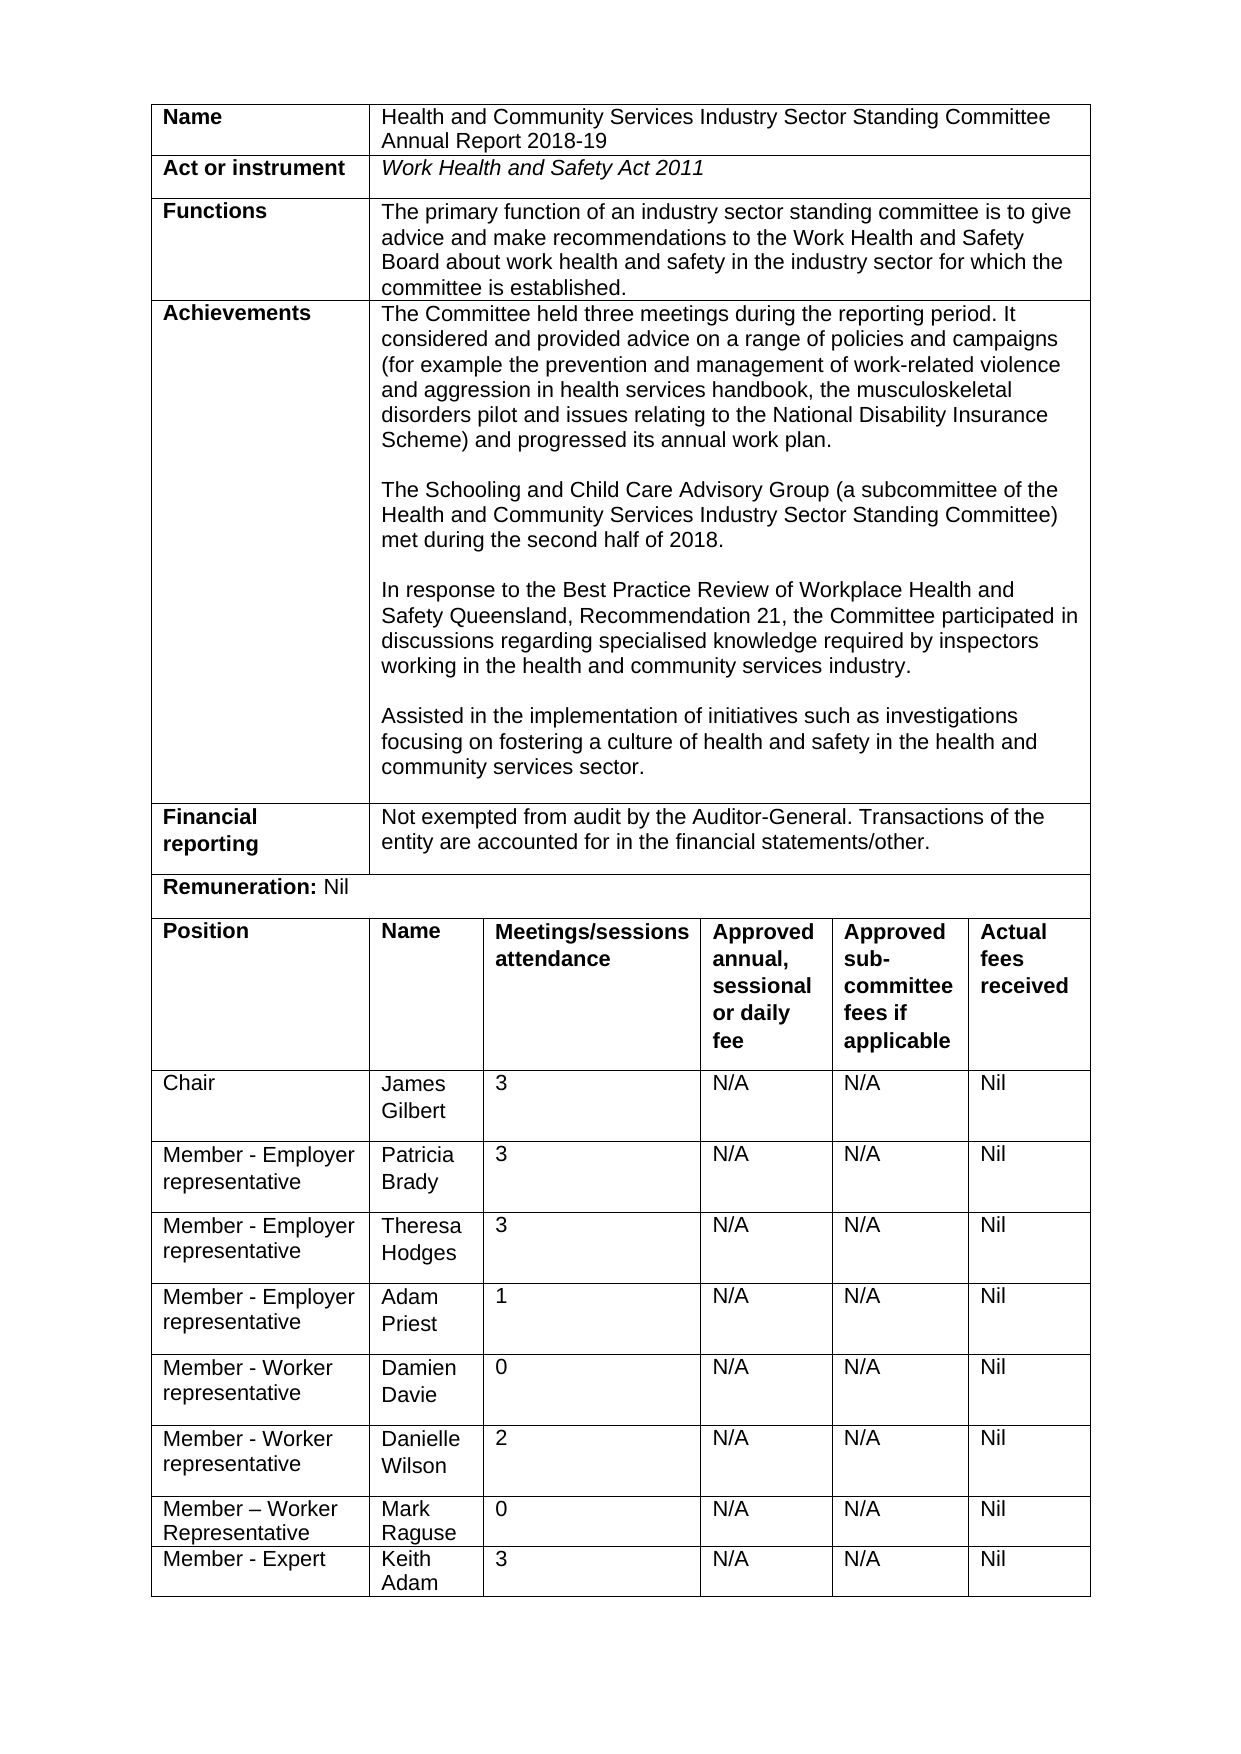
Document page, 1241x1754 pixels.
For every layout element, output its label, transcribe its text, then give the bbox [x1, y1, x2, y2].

table_cell N/A [701, 1426, 832, 1496]
table_cell Member - Expert [152, 1547, 369, 1596]
table_cell 3 [484, 1071, 700, 1141]
table_cell Financial reporting [152, 804, 369, 874]
table_cell N/A [701, 1497, 832, 1546]
table_cell Nil [969, 1426, 1090, 1496]
table_cell Position [152, 919, 369, 1070]
table_cell Nil [969, 1355, 1090, 1425]
table_cell 3 [484, 1213, 700, 1283]
table_cell Not exempted from audit by the Auditor-General. Transactions of the entity are accounted for in the financial statements/other. [370, 804, 1090, 874]
table_cell Mark Raguse [370, 1497, 483, 1546]
table_cell N/A [833, 1547, 968, 1596]
table_cell Member - Employer representative [152, 1213, 369, 1283]
table_cell 3 [484, 1142, 700, 1212]
table_cell N/A [701, 1284, 832, 1354]
table_cell Achievements [152, 301, 369, 803]
table_cell Nil [969, 1071, 1090, 1141]
table_cell 3 [484, 1547, 700, 1596]
table_cell Member - Worker representative [152, 1355, 369, 1425]
table_cell Actual fees received [969, 919, 1090, 1070]
table_cell N/A [701, 1355, 832, 1425]
table_cell Name [370, 919, 483, 1070]
table_cell Nil [969, 1213, 1090, 1283]
table_cell Remuneration: Nil [152, 875, 1090, 918]
table_cell N/A [701, 1071, 832, 1141]
table_cell 2 [484, 1426, 700, 1496]
table_cell Adam Priest [370, 1284, 483, 1354]
table_cell N/A [833, 1071, 968, 1141]
table_cell Functions [152, 199, 369, 300]
table_cell N/A [833, 1142, 968, 1212]
table_cell Nil [969, 1497, 1090, 1546]
table_cell Work Health and Safety Act 2011 [370, 156, 1090, 198]
table_cell The primary function of an industry sector standing committee is to give advice and make recommendations to the Work Health and Safety Board about work health and safety in the industry sector for which the committee is established. [370, 199, 1090, 300]
table_cell Damien Davie [370, 1355, 483, 1425]
table_cell Member - Worker representative [152, 1426, 369, 1496]
table_cell 0 [484, 1497, 700, 1546]
table_cell 0 [484, 1355, 700, 1425]
table_cell N/A [701, 1142, 832, 1212]
table_cell N/A [833, 1426, 968, 1496]
table_cell The Committee held three meetings during the reporting period. It considered and provided advice on a range of policies and campaigns (for example the prevention and management of work-related violence and aggression in health services handbook, the musculoskeletal disorders pilot and issues relating to the National Disability Insurance Scheme) and progressed its annual work plan. The Schooling and Child Care Advisory Group (a subcommittee of the Health and Community Services Industry Sector Standing Committee) met during the second half of 2018. In response to the Best Practice Review of Workplace Health and Safety Queensland, Recommendation 21, the Committee participated in discussions regarding specialised knowledge required by inspectors working in the health and community services industry. Assisted in the implementation of initiatives such as investigations focusing on fostering a culture of health and safety in the health and community services sector. [370, 301, 1090, 803]
table_cell Approved sub- committee fees if applicable [833, 919, 968, 1070]
table_cell N/A [833, 1213, 968, 1283]
table_cell Chair [152, 1071, 369, 1141]
table_cell Nil [969, 1284, 1090, 1354]
table_cell N/A [833, 1497, 968, 1546]
table_cell N/A [833, 1355, 968, 1425]
table_header Name [152, 105, 369, 154]
table_cell Danielle Wilson [370, 1426, 483, 1496]
table_cell Nil [969, 1547, 1090, 1596]
table_cell Member - Employer representative [152, 1284, 369, 1354]
table_cell James Gilbert [370, 1071, 483, 1141]
table_header Health and Community Services Industry Sector Standing Committee Annual Report 2018-19 [370, 105, 1090, 154]
table_cell N/A [701, 1213, 832, 1283]
table_cell Patricia Brady [370, 1142, 483, 1212]
table_cell Approved annual, sessional or daily fee [701, 919, 832, 1070]
table_cell Member – Worker Representative [152, 1497, 369, 1546]
table_cell N/A [833, 1284, 968, 1354]
table_cell 1 [484, 1284, 700, 1354]
table_cell Nil [969, 1142, 1090, 1212]
table_cell Keith Adam [370, 1547, 483, 1596]
table_cell N/A [701, 1547, 832, 1596]
table_cell Meetings/sessions attendance [484, 919, 700, 1070]
table_cell Act or instrument [152, 156, 369, 198]
table_cell Member - Employer representative [152, 1142, 369, 1212]
table_cell Theresa Hodges [370, 1213, 483, 1283]
